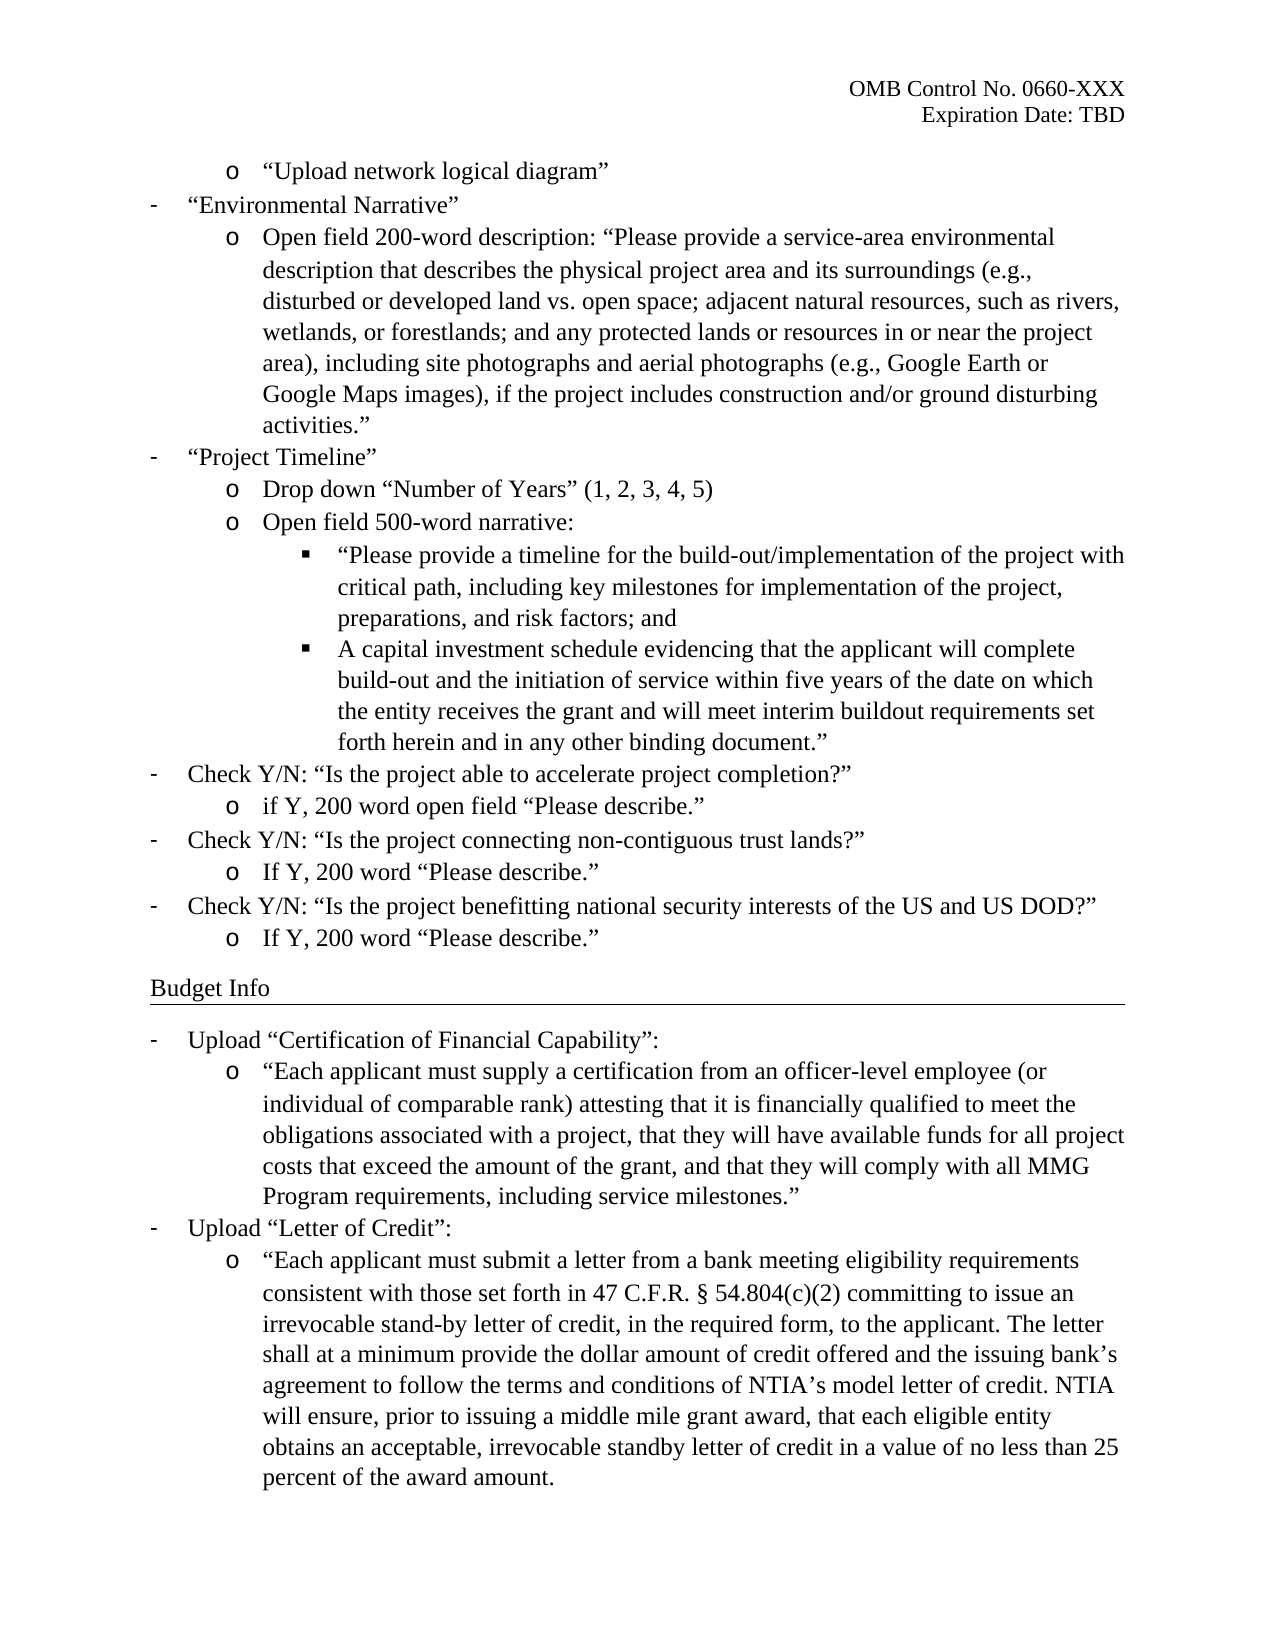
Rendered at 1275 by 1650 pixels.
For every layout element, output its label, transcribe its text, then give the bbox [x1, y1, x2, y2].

list Check Y/N: “Is the project connecting non-contiguous trust lands?” [150, 824, 1125, 854]
list If Y, 200 word “Please describe.” [225, 857, 1125, 888]
list “Upload network logical diagram” [225, 156, 1125, 187]
text Budget Info [150, 973, 1125, 1004]
list A capital investment schedule evidencing that the applicant will complete build-out and the initiation of service within five years of the date on which the entity receives the grant and will meet interim buildout requirements set forth herein and in any other binding document.” [300, 634, 1125, 756]
list Check Y/N: “Is the project benefitting national security interests of the US and US DOD?” [150, 890, 1125, 921]
list Open field 500-word narrative: [225, 507, 1125, 538]
list “Each applicant must supply a certification from an officer-level employee (or individual of comparable rank) attesting that it is financially qualified to meet the obligations associated with a project, that they will have available funds for all project costs that exceed the amount of the grant, and that they will comply with all MMG Program requirements, including service milestones.” [225, 1056, 1125, 1210]
list If Y, 200 word “Please describe.” [225, 923, 1125, 954]
list “Each applicant must submit a letter from a bank meeting eligibility requirements consistent with those set forth in 47 C.F.R. § 54.804(c)(2) committing to issue an irrevocable stand-by letter of credit, in the required form, to the applicant. The letter shall at a minimum provide the dollar amount of credit offered and the issuing bank’s agreement to follow the terms and conditions of NTIA’s model letter of credit. NTIA will ensure, prior to issuing a middle mile grant award, that each eligible entity obtains an acceptable, irrevocable standby letter of credit in a value of no less than 25 percent of the award amount. [225, 1245, 1125, 1491]
list Upload “Certification of Financial Capability”: [150, 1024, 1125, 1054]
list Open field 200-word description: “Please provide a service-area environmental description that describes the physical project area and its surroundings (e.g., disturbed or developed land vs. open space; adjacent natural resources, such as rivers, wetlands, or forestlands; and any protected lands or resources in or near the project area), including site photographs and aerial photographs (e.g., Google Earth or Google Maps images), if the project includes construction and/or ground disturbing activities.” [225, 222, 1125, 439]
list “Environmental Narrative” [150, 189, 1125, 219]
list “Please provide a timeline for the build-out/implementation of the project with critical path, including key milestones for implementation of the project, preparations, and risk factors; and [300, 541, 1125, 631]
list “Project Timeline” [150, 441, 1125, 472]
list Check Y/N: “Is the project able to accelerate project completion?” [150, 758, 1125, 788]
list if Y, 200 word open field “Please describe.” [225, 791, 1125, 822]
list Drop down “Number of Years” (1, 2, 3, 4, 5) [225, 474, 1125, 505]
list Upload “Letter of Credit”: [150, 1212, 1125, 1243]
